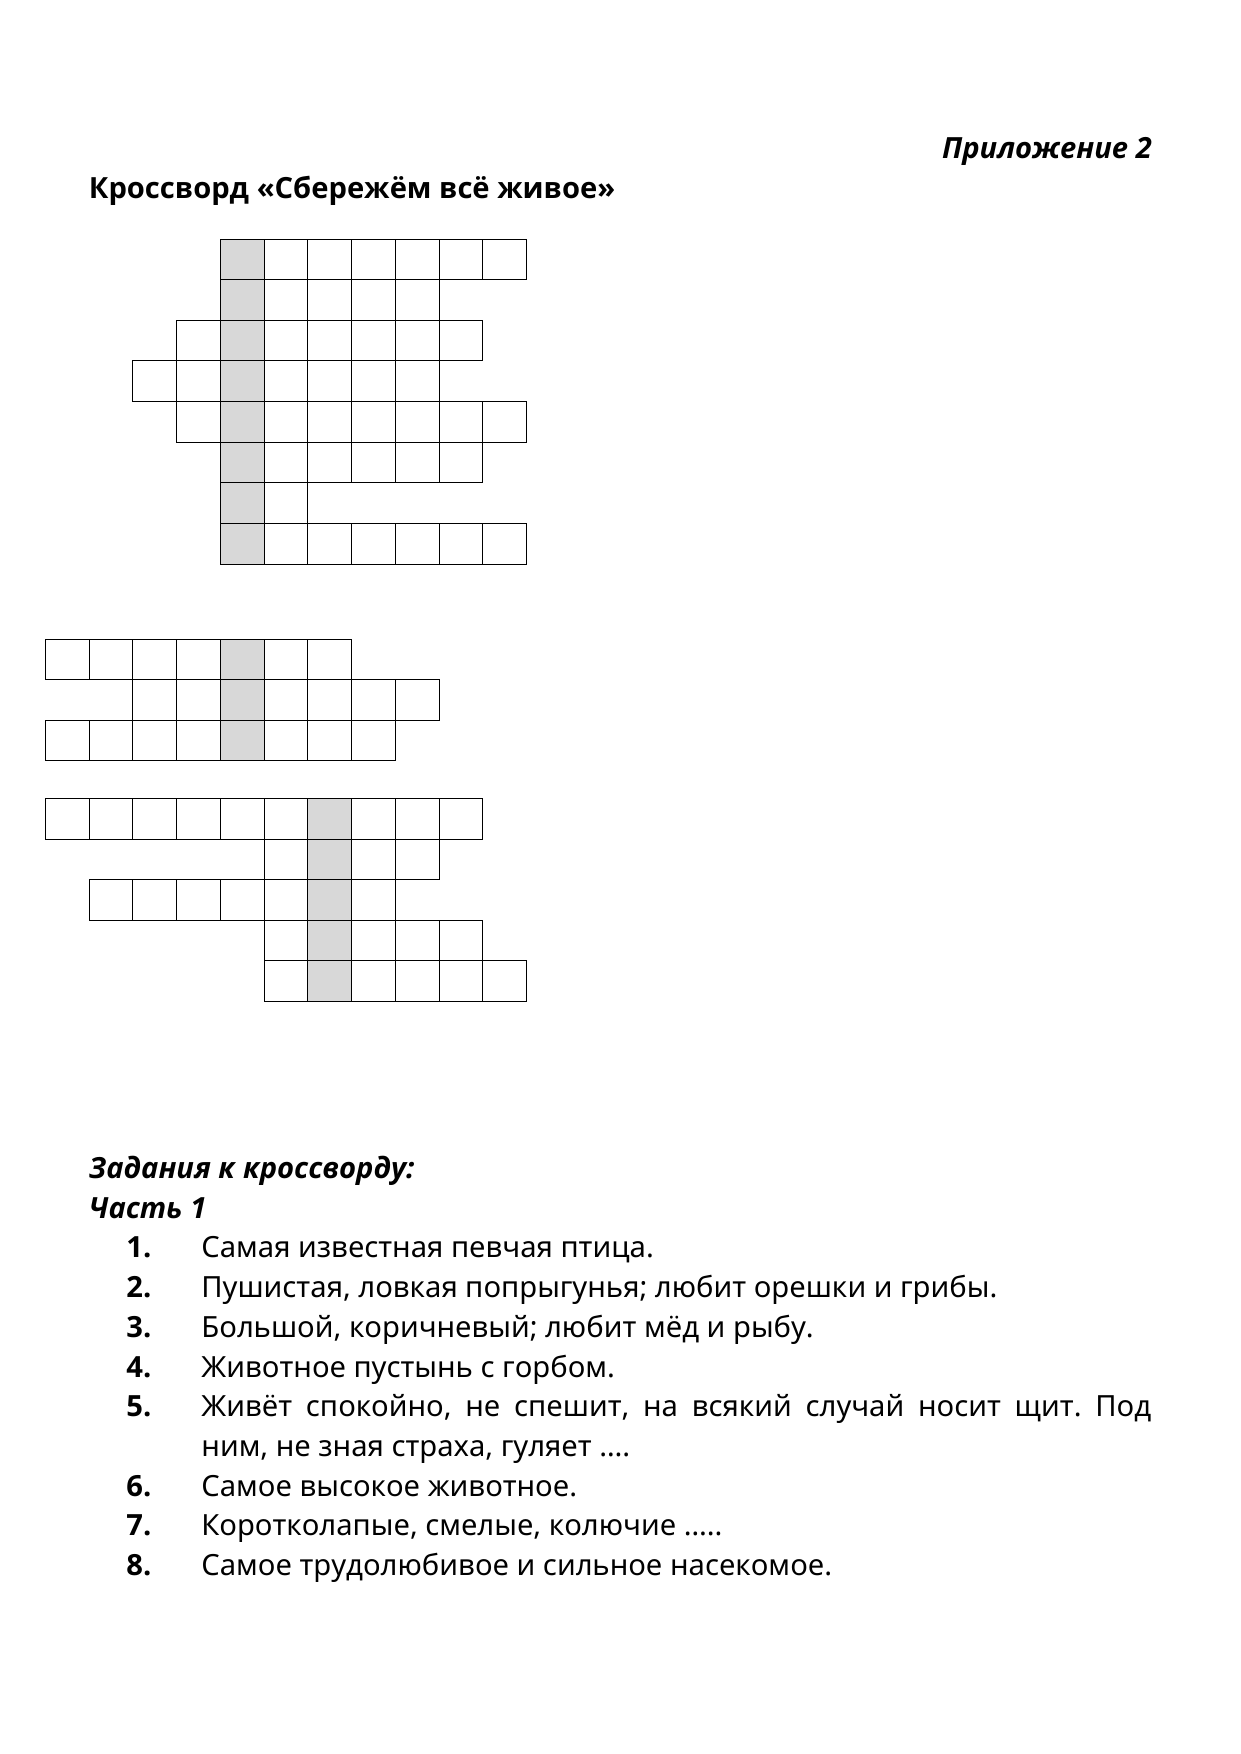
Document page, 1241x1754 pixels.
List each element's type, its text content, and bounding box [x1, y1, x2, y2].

text Часть 1 [89, 1187, 1152, 1227]
list Животное пустынь с горбом. [126, 1346, 1152, 1386]
text Задания к кроссворду: [89, 1147, 1152, 1187]
text Кроссворд «Сбережём всё живое» [89, 167, 1152, 207]
list Самая известная певчая птица. [126, 1227, 1152, 1266]
list Пушистая, ловкая попрыгунья; любит орешки и грибы. [126, 1266, 1152, 1306]
list Живёт спокойно, не спешит, на всякий случай носит щит. Под ним, не зная страха, гуляет …. [126, 1386, 1152, 1465]
list Самое трудолюбивое и сильное насекомое. [126, 1544, 1152, 1584]
list Самое высокое животное. [126, 1465, 1152, 1504]
list Большой, коричневый; любит мёд и рыбу. [126, 1306, 1152, 1346]
list Коротколапые, смелые, колючие ….. [126, 1504, 1152, 1544]
text Приложение 2 [89, 127, 1152, 167]
